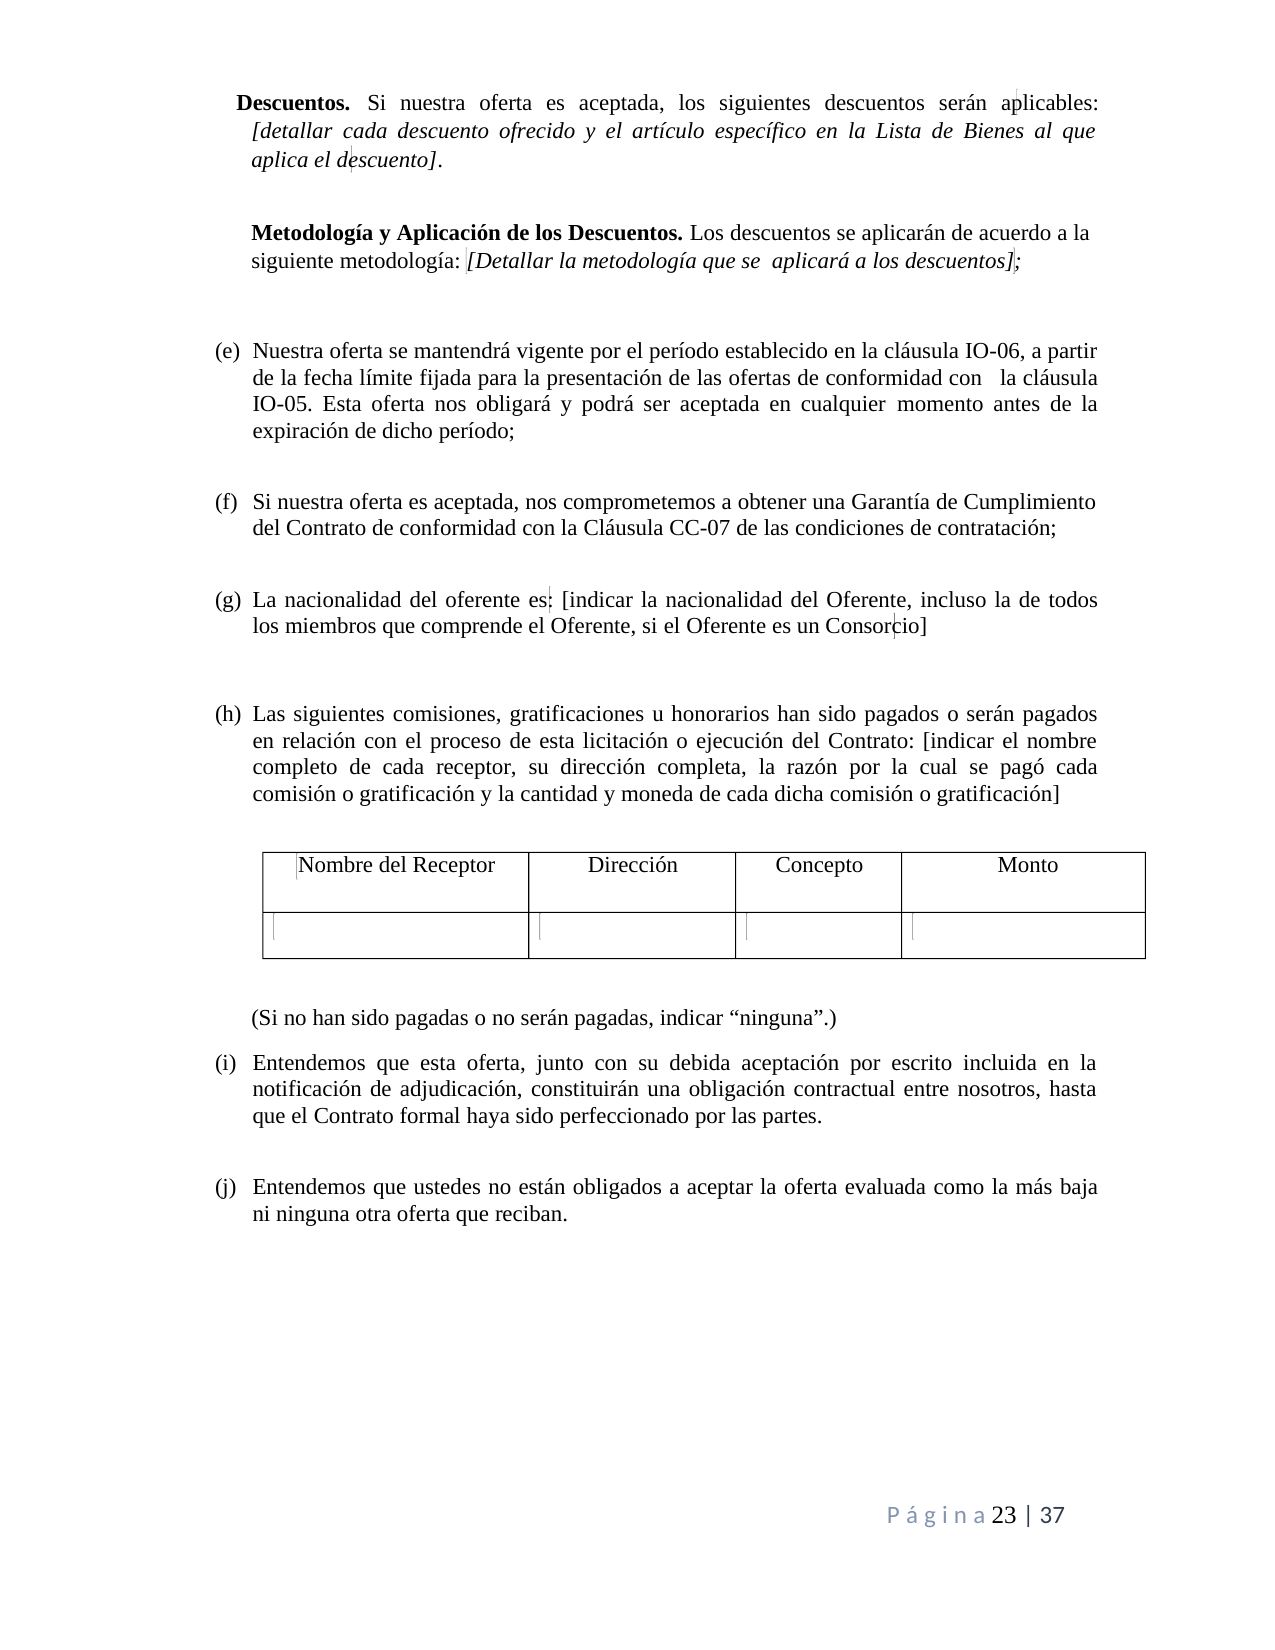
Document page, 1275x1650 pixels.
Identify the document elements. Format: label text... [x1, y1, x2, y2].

list Las siguientes comisiones, gratificaciones u honorarios han sido pagados o serán pagados en relación con el proceso de esta licitación o ejecución del Contrato: [indicar el nombre completo de cada receptor, su dirección completa, la razón por la cual se pagó cada comisión o gratificación y la cantidad y moneda de cada dicha comisión o gratificación] [215, 701, 1098, 806]
table_header Concepto [727, 854, 930, 879]
table_header Dirección [541, 854, 727, 879]
text (Si no han sido pagadas o no serán pagadas, indicar “ninguna”.) [251, 1004, 1148, 1031]
list Entendemos que ustedes no están obligados a aceptar la oferta evaluada como la más baja ni ninguna otra oferta que reciban. [215, 1173, 1098, 1226]
text Metodología y Aplicación de los Descuentos. Los descuentos se aplicarán de acuerdo a la siguiente metodología: [Detallar la metodología que se aplicará a los descuentos]; [251, 219, 1098, 274]
table_header Nombre del Receptor [277, 854, 541, 879]
list La nacionalidad del oferente es: [indicar la nacionalidad del Oferente, incluso la de todos los miembros que comprende el Oferente, si el Oferente es un Consorcio] [215, 586, 1098, 639]
list Entendemos que esta oferta, junto con su debida aceptación por escrito incluida en la notificación de adjudicación, constituirán una obligación contractual entre nosotros, hasta que el Contrato formal haya sido perfeccionado por las partes. [215, 1049, 1098, 1128]
list Nuestra oferta se mantendrá vigente por el período establecido en la cláusula IO-06, a partir de la fecha límite fijada para la presentación de las ofertas de conformidad con la cláusula IO-05. Esta oferta nos obligará y podrá ser aceptada en cualquier momento antes de la expiración de dicho período; [215, 338, 1098, 443]
text Descuentos. Si nuestra oferta es aceptada, los siguientes descuentos serán aplicables: [detallar cada descuento ofrecido y el artículo específico en la Lista de Bienes al que aplica el descuento]. [236, 89, 1099, 172]
list Si nuestra oferta es aceptada, nos comprometemos a obtener una Garantía de Cumplimiento del Contrato de conformidad con la Cláusula CC-07 de las condiciones de contratación; [215, 488, 1098, 541]
table_header Monto [930, 854, 1079, 879]
